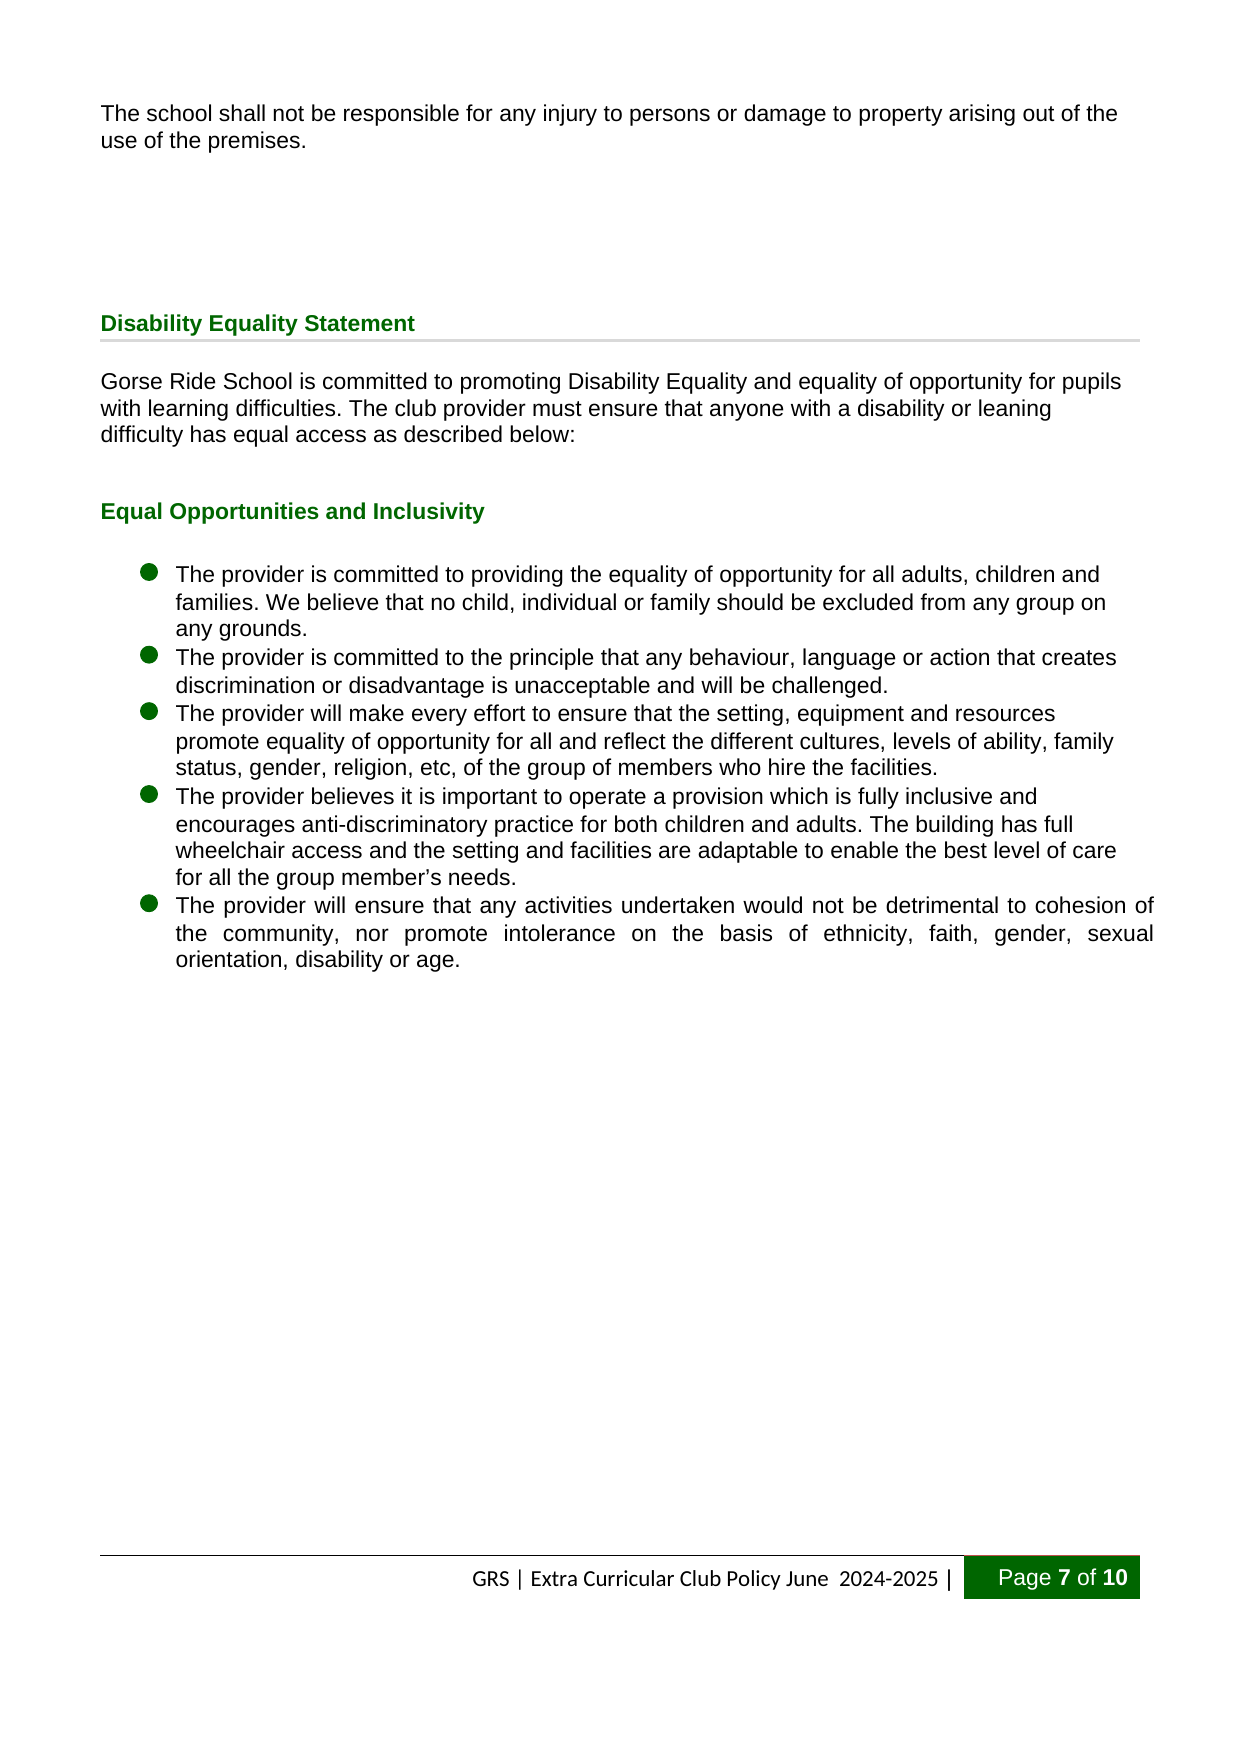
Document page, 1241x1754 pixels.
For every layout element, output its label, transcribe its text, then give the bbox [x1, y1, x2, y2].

list The provider is committed to the principle that any behaviour, language or action that creates discrimination or disadvantage is unacceptable and will be challenged. [138, 644, 1140, 698]
list The provider will make every effort to ensure that the setting, equipment and resources promote equality of opportunity for all and reflect the different cultures, levels of ability, family status, gender, religion, etc, of the group of members who hire the facilities. [138, 700, 1140, 781]
text Equal Opportunities and Inclusivity [100, 468, 1140, 557]
text Gorse Ride School is committed to promoting Disability Equality and equality of opportunity for pupils with learning difficulties. The club provider must ensure that anyone with a disability or leaning difficulty has equal access as described below: [100, 368, 1140, 447]
list The provider believes it is important to operate a provision which is fully inclusive and encourages anti-discriminatory practice for both children and adults. The building has full wheelchair access and the setting and facilities are adaptable to enable the best level of care for all the group member’s needs. [138, 783, 1140, 890]
text Disability Equality Statement [100, 310, 1140, 339]
text The school shall not be responsible for any injury to persons or damage to property arising out of the use of the premises. [100, 100, 1140, 181]
list The provider is committed to providing the equality of opportunity for all adults, children and families. We believe that no child, individual or family should be excluded from any group on any grounds. [138, 561, 1140, 641]
list The provider will ensure that any activities undertaken would not be detrimental to cohesion of the community, nor promote intolerance on the basis of ethnicity, faith, gender, sexual orientation, disability or age. [138, 892, 1155, 973]
